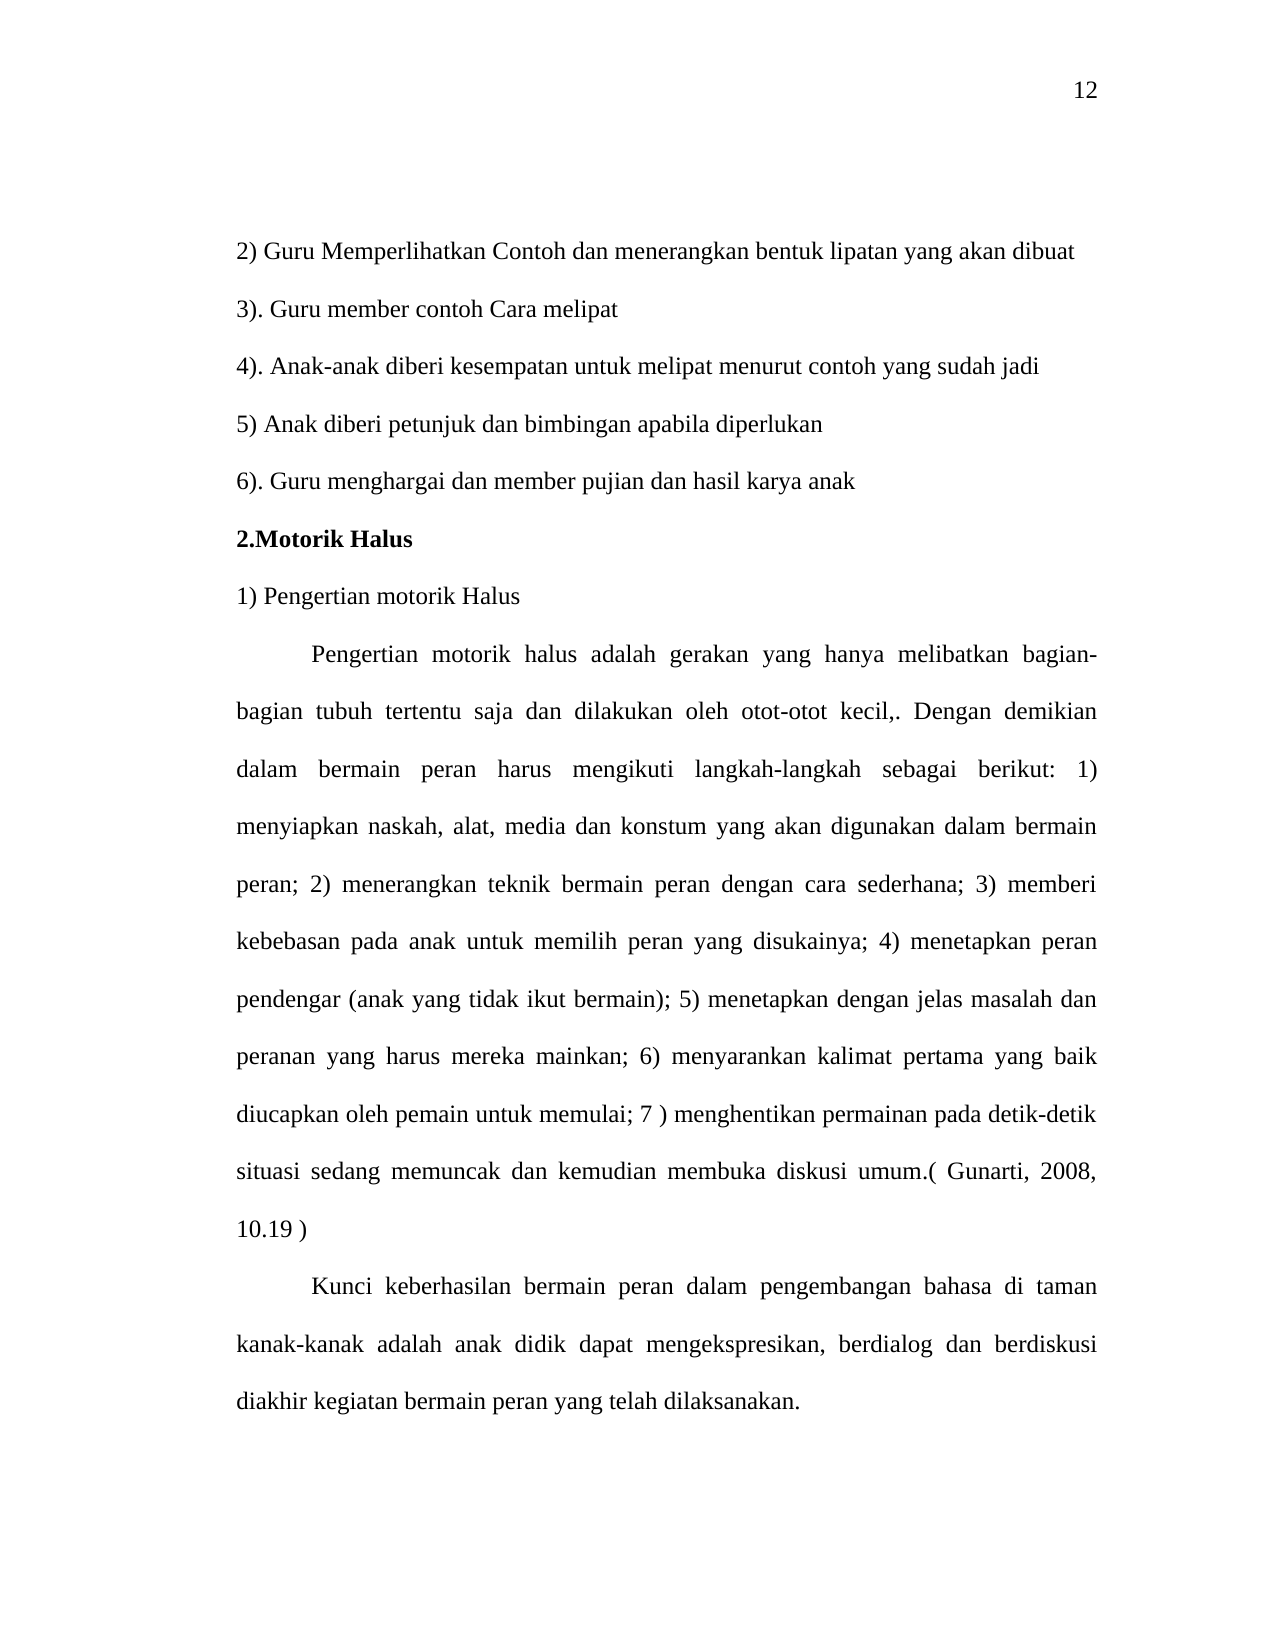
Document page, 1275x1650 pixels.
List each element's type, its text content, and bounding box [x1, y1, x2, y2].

text 5) Anak diberi petunjuk dan bimbingan apabila diperlukan [236, 409, 1098, 437]
text Pengertian motorik halus adalah gerakan yang hanya melibatkan bagian-bagian tubuh tertentu saja dan dilakukan oleh otot-otot kecil,. Dengan demikian dalam bermain peran harus mengikuti langkah-langkah sebagai berikut: 1) menyiapkan naskah, alat, media dan konstum yang akan digunakan dalam bermain peran; 2) menerangkan teknik bermain peran dengan cara sederhana; 3) memberi kebebasan pada anak untuk memilih peran yang disukainya; 4) menetapkan peran pendengar (anak yang tidak ikut bermain); 5) menetapkan dengan jelas masalah dan peranan yang harus mereka mainkan; 6) menyarankan kalimat pertama yang baik diucapkan oleh pemain untuk memulai; 7 ) menghentikan permainan pada detik-detik situasi sedang memuncak dan kemudian membuka diskusi umum.( Gunarti, 2008, 10.19 ) [236, 639, 1098, 1242]
text 1) Pengertian motorik Halus [236, 581, 1098, 610]
text 3). Guru member contoh Cara melipat [236, 294, 1098, 322]
text 4). Anak-anak diberi kesempatan untuk melipat menurut contoh yang sudah jadi [236, 351, 1098, 380]
text 6). Guru menghargai dan member pujian dan hasil karya anak [236, 466, 1098, 495]
text Kunci keberhasilan bermain peran dalam pengembangan bahasa di taman kanak-kanak adalah anak didik dapat mengekspresikan, berdialog dan berdiskusi diakhir kegiatan bermain peran yang telah dilaksanakan. [236, 1271, 1098, 1415]
text 2.Motorik Halus [236, 524, 1098, 552]
text 2) Guru Memperlihatkan Contoh dan menerangkan bentuk lipatan yang akan dibuat [236, 236, 1098, 265]
